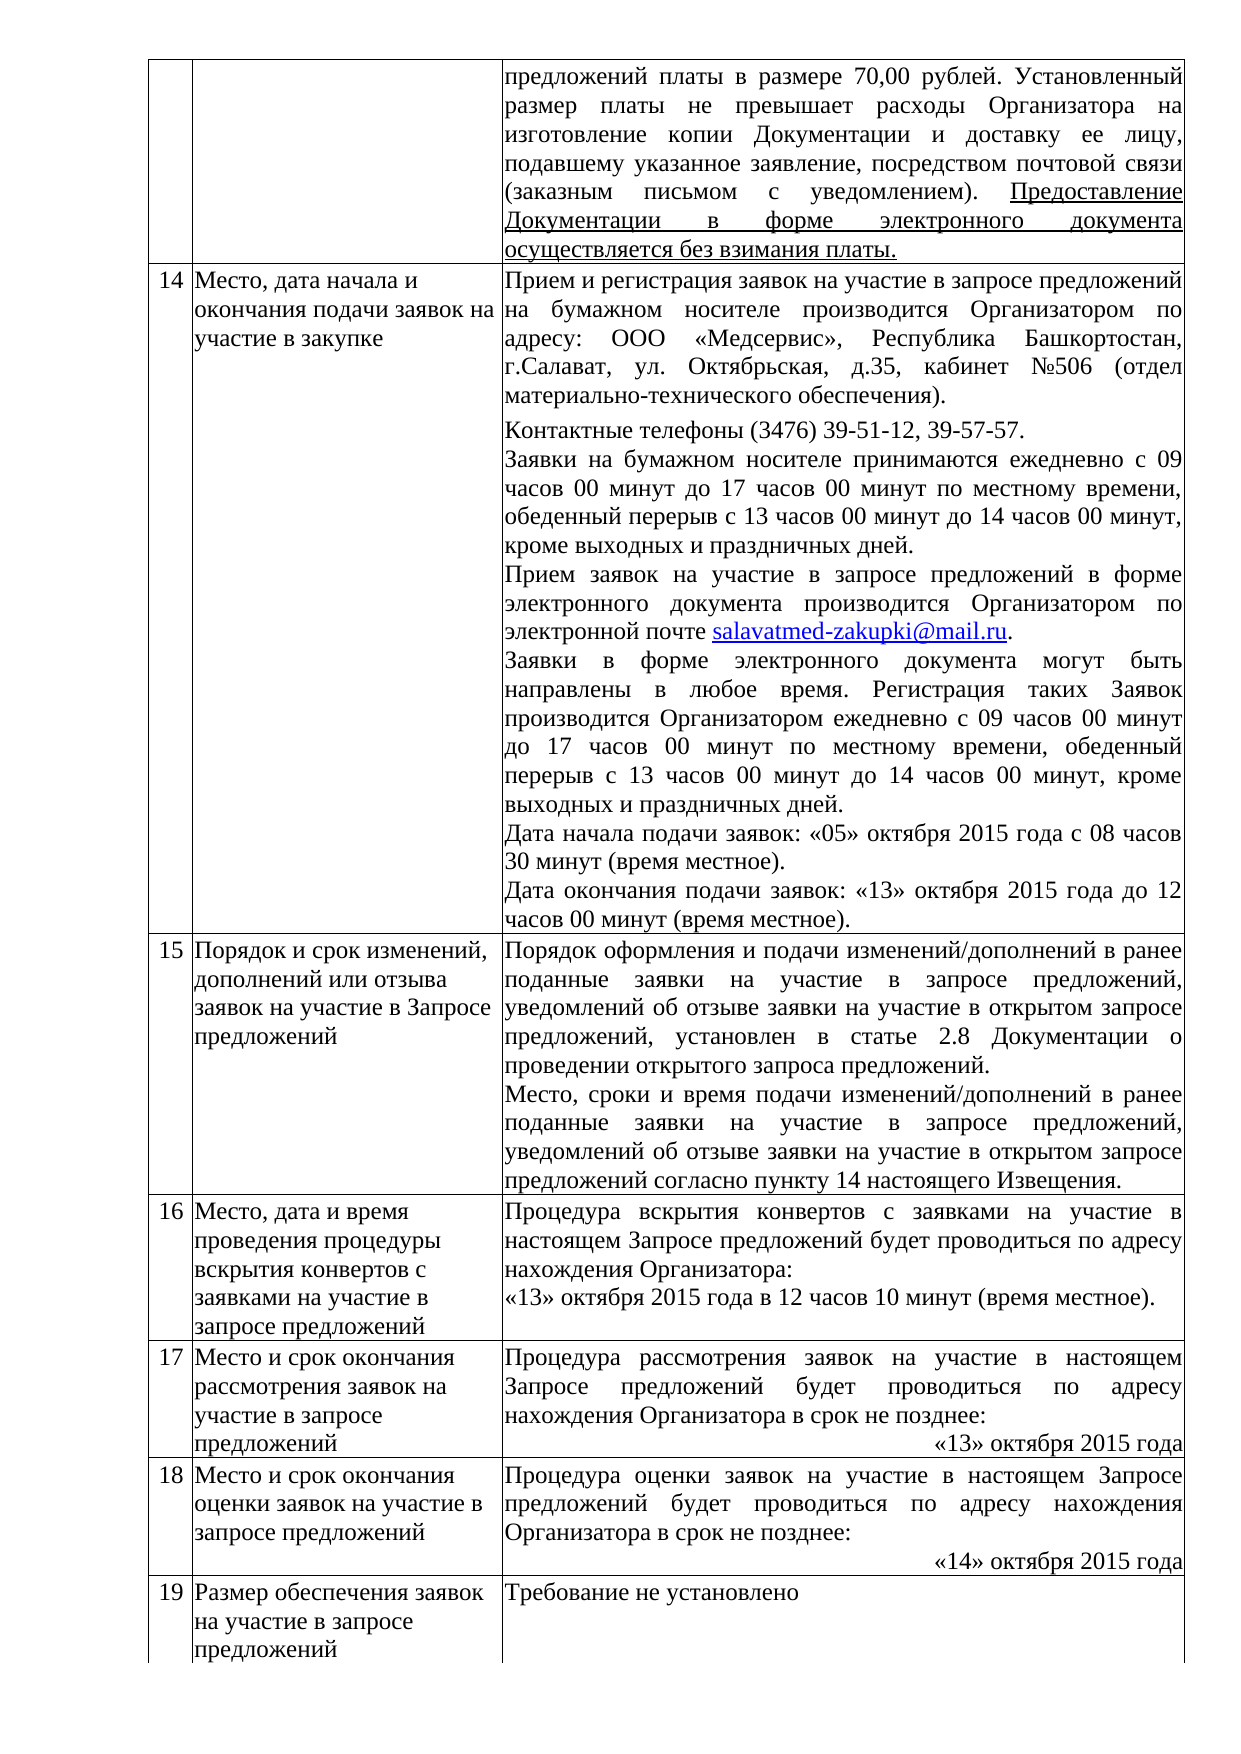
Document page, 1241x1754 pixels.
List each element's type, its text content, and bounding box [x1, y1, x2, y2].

table_cell Место, дата начала и окончания подачи заявок на участие в закупке [193, 264, 502, 933]
table_cell Место и срок окончания рассмотрения заявок на участие в запросе предложений [193, 1341, 502, 1457]
table_cell Порядок оформления и подачи изменений/дополнений в ранее поданные заявки на участие в запросе предложений, уведомлений об отзыве заявки на участие в открытом запросе предложений, установлен в статье 2.8 Документации о проведении открытого запроса предложений. Место, сроки и время подачи изменений/дополнений в ранее поданные заявки на участие в запросе предложений, уведомлений об отзыве заявки на участие в открытом запросе предложений согласно пункту 14 настоящего Извещения. [503, 934, 1184, 1194]
table_cell Процедура вскрытия конвертов с заявками на участие в настоящем Запросе предложений будет проводиться по адресу нахождения Организатора: «13» октября 2015 года в 12 часов 10 минут (время местное). [503, 1195, 1184, 1340]
table_cell 19 [149, 1576, 192, 1663]
table_cell 13 [149, 60, 192, 263]
table_cell 14 [149, 264, 192, 933]
table_cell Место, дата и время проведения процедуры вскрытия конвертов с заявками на участие в запросе предложений [193, 1195, 502, 1340]
table_cell 18 [149, 1458, 192, 1575]
table_cell Размер обеспечения заявок на участие в запросе предложений [193, 1576, 502, 1663]
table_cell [503, 1576, 1184, 1663]
table_cell Процедура рассмотрения заявок на участие в настоящем Запросе предложений будет проводиться по адресу нахождения Организатора в срок не позднее: «13» октября 2015 года [503, 1341, 1184, 1457]
table_cell 15 [149, 934, 192, 1194]
table_cell Порядок и срок изменений, дополнений или отзыва заявок на участие в Запросе предложений [193, 934, 502, 1194]
table_cell 16 [149, 1195, 192, 1340]
table_cell Прием и регистрация заявок на участие в запросе предложений на бумажном носителе производится Организатором по адресу: ООО «Медсервис», Республика Башкортостан, г.Салават, ул. Октябрьская, д.35, кабинет №506 (отдел материально-технического обеспечения). Контактные телефоны (3476) 39-51-12, 39-57-57. Заявки на бумажном носителе принимаются ежедневно с 09 часов 00 минут до 17 часов 00 минут по местному времени, обеденный перерыв с 13 часов 00 минут до 14 часов 00 минут, кроме выходных и праздничных дней. Прием заявок на участие в запросе предложений в форме электронного документа производится Организатором по электронной почте salavatmed-zakupki@mail.ru. Заявки в форме электронного документа могут быть направлены в любое время. Регистрация таких Заявок производится Организатором ежедневно с 09 часов 00 минут до 17 часов 00 минут по местному времени, обеденный перерыв с 13 часов 00 минут до 14 часов 00 минут, кроме выходных и праздничных дней. Дата начала подачи заявок: «05» октября 2015 года с 08 часов 30 минут (время местное). Дата окончания подачи заявок: «13» октября 2015 года до 12 часов 00 минут (время местное). [503, 264, 1184, 933]
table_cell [503, 60, 1184, 263]
table_cell Процедура оценки заявок на участие в настоящем Запросе предложений будет проводиться по адресу нахождения Организатора в срок не позднее: «14» октября 2015 года [503, 1458, 1184, 1575]
table_cell Место и срок окончания оценки заявок на участие в запросе предложений [193, 1458, 502, 1575]
table_cell 17 [149, 1341, 192, 1457]
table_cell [193, 60, 502, 263]
